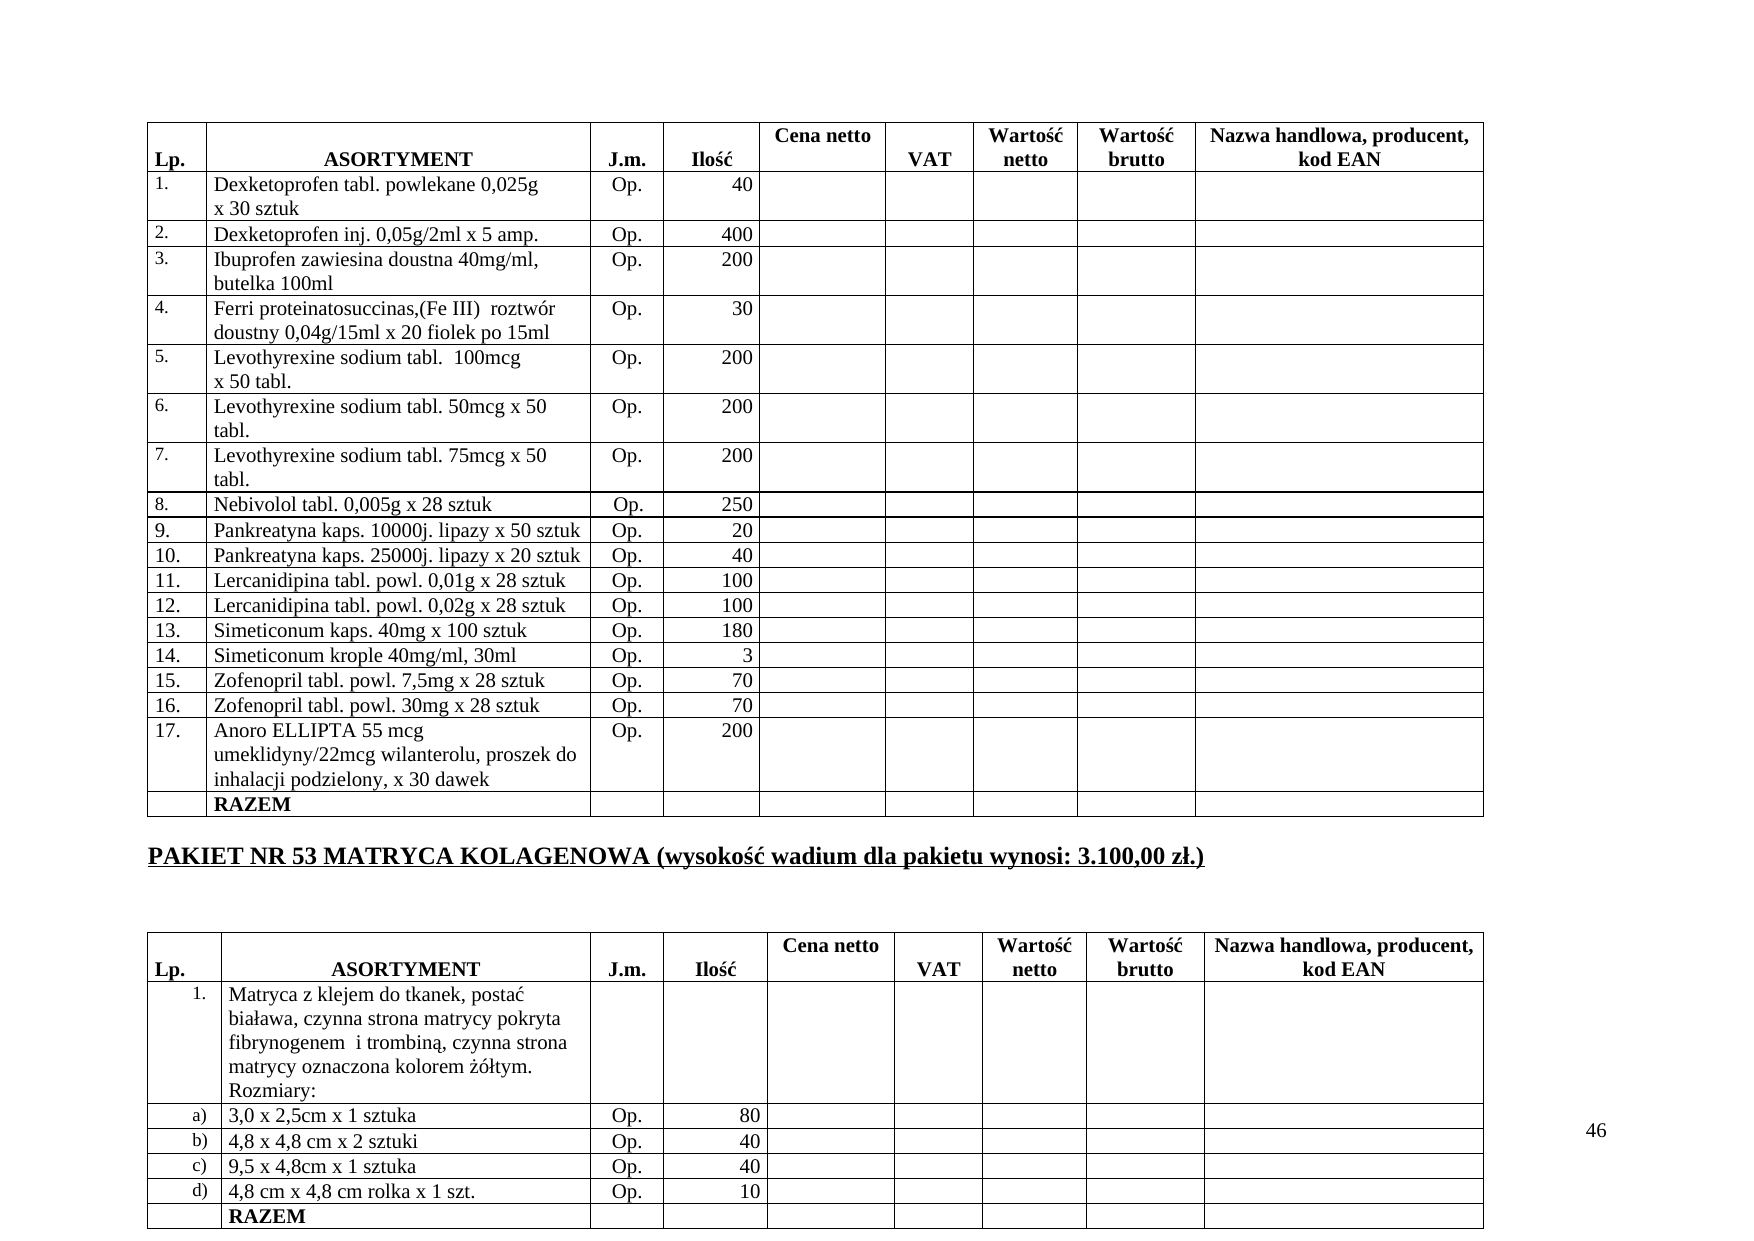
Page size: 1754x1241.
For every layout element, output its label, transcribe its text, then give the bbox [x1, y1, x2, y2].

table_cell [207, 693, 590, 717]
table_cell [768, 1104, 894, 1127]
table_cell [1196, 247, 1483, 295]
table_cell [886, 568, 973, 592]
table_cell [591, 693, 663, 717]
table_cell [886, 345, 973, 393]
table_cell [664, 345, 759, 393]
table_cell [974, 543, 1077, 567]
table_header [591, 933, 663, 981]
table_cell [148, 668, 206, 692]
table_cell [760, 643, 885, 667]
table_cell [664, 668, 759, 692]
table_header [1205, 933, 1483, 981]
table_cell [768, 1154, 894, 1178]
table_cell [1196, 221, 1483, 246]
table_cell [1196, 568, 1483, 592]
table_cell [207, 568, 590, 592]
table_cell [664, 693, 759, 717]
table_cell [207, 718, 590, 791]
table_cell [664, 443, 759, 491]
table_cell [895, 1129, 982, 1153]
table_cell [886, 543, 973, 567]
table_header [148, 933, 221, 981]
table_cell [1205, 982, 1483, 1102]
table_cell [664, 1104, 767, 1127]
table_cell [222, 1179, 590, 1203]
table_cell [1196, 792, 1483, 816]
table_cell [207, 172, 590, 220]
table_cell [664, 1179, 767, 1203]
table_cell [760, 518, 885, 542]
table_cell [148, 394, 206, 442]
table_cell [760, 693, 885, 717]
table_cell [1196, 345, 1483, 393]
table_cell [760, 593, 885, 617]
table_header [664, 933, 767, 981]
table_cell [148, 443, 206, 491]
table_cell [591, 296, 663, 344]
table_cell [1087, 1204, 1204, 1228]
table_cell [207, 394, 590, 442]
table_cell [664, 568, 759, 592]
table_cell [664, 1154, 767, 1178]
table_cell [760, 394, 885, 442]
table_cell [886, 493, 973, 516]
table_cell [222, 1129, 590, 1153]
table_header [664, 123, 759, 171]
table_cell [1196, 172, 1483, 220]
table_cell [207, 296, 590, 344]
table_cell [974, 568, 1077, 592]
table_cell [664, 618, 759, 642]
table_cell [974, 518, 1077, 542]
title PAKIET NR 53 MATRYCA KOLAGENOWA (wysokość wadium dla pakietu wynosi: 3.100,00 zł.) [148, 841, 1606, 869]
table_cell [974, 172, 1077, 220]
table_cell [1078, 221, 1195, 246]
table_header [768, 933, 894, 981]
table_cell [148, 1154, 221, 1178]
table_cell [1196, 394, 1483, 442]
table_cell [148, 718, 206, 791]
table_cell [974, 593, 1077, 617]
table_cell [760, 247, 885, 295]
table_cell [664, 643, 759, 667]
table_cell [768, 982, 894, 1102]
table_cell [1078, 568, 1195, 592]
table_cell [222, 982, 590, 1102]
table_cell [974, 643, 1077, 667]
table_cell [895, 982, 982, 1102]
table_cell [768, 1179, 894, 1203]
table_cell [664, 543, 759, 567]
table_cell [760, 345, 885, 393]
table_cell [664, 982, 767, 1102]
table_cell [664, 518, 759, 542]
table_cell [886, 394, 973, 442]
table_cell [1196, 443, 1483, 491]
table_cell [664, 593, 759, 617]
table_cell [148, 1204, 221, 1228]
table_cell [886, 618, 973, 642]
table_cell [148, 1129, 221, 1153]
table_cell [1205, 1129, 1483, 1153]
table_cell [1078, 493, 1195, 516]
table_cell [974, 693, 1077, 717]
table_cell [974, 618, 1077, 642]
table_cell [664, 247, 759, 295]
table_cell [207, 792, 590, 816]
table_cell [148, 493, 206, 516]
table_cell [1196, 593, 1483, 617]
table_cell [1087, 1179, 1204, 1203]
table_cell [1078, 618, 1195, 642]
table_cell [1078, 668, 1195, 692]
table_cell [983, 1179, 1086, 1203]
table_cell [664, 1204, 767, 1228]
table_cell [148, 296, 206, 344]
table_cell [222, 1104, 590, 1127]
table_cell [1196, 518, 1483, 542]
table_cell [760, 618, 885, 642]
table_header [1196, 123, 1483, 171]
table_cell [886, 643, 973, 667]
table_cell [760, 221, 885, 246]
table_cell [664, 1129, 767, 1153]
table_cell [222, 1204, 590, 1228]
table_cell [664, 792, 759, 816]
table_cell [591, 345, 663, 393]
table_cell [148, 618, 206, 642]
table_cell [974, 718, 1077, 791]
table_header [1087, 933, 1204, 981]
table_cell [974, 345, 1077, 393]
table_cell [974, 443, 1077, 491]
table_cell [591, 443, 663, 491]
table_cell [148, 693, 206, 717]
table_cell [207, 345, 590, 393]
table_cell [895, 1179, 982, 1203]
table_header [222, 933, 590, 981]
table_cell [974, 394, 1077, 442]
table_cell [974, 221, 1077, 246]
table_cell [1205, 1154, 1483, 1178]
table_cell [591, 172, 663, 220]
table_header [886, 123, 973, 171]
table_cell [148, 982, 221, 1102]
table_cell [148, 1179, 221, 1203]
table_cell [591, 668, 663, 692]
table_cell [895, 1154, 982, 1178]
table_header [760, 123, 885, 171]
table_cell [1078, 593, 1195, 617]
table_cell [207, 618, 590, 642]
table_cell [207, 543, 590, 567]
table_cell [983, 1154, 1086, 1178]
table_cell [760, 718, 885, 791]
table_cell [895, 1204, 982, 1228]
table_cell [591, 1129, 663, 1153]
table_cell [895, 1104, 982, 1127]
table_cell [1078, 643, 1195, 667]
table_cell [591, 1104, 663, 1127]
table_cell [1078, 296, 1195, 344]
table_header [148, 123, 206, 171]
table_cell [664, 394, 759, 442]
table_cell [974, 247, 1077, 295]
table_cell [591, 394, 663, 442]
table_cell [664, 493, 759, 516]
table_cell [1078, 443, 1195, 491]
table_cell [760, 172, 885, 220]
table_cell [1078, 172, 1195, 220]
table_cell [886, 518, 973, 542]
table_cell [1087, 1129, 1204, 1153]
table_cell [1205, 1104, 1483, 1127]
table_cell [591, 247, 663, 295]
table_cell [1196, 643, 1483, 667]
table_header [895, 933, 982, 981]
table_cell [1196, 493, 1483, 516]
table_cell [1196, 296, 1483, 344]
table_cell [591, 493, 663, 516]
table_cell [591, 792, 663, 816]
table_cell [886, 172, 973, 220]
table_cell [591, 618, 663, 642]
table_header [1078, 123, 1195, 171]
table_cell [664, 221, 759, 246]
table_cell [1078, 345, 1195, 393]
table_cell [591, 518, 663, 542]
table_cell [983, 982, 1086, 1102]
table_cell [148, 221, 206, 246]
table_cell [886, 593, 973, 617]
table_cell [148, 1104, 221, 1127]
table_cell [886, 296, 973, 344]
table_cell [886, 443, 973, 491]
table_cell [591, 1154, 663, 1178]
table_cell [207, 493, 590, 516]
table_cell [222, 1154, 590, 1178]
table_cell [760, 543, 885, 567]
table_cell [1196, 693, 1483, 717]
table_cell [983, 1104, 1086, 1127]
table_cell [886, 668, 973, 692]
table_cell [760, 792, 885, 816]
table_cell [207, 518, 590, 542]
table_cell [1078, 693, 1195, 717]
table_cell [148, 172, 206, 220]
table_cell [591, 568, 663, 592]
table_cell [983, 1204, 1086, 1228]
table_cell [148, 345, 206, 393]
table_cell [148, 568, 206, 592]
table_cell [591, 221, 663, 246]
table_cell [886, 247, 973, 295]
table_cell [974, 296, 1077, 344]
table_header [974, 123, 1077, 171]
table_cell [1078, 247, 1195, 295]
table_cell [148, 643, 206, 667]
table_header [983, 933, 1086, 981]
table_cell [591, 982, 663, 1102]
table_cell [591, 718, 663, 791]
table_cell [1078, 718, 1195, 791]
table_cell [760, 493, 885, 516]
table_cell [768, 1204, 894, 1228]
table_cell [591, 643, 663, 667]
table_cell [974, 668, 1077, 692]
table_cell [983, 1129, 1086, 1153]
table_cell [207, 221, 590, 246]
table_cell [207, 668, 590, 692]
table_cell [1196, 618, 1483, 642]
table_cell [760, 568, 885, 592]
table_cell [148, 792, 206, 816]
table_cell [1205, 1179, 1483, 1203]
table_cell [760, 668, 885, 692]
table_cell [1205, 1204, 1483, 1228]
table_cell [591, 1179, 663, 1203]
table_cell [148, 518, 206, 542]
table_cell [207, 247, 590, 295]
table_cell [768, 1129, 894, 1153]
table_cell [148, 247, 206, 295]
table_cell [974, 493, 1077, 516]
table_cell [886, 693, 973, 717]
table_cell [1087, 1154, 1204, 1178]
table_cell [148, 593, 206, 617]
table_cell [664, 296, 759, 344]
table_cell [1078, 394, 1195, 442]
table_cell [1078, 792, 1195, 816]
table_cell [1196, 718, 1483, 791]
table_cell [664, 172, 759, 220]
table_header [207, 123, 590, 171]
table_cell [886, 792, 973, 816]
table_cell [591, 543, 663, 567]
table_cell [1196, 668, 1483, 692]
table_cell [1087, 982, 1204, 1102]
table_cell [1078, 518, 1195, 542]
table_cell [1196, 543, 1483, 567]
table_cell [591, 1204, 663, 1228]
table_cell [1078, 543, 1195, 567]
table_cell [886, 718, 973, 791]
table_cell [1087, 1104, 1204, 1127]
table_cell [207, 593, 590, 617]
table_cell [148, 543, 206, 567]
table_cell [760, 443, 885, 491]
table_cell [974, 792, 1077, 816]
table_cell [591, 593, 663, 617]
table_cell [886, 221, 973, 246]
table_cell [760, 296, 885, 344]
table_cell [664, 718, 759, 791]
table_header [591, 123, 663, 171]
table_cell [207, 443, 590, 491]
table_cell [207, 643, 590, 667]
